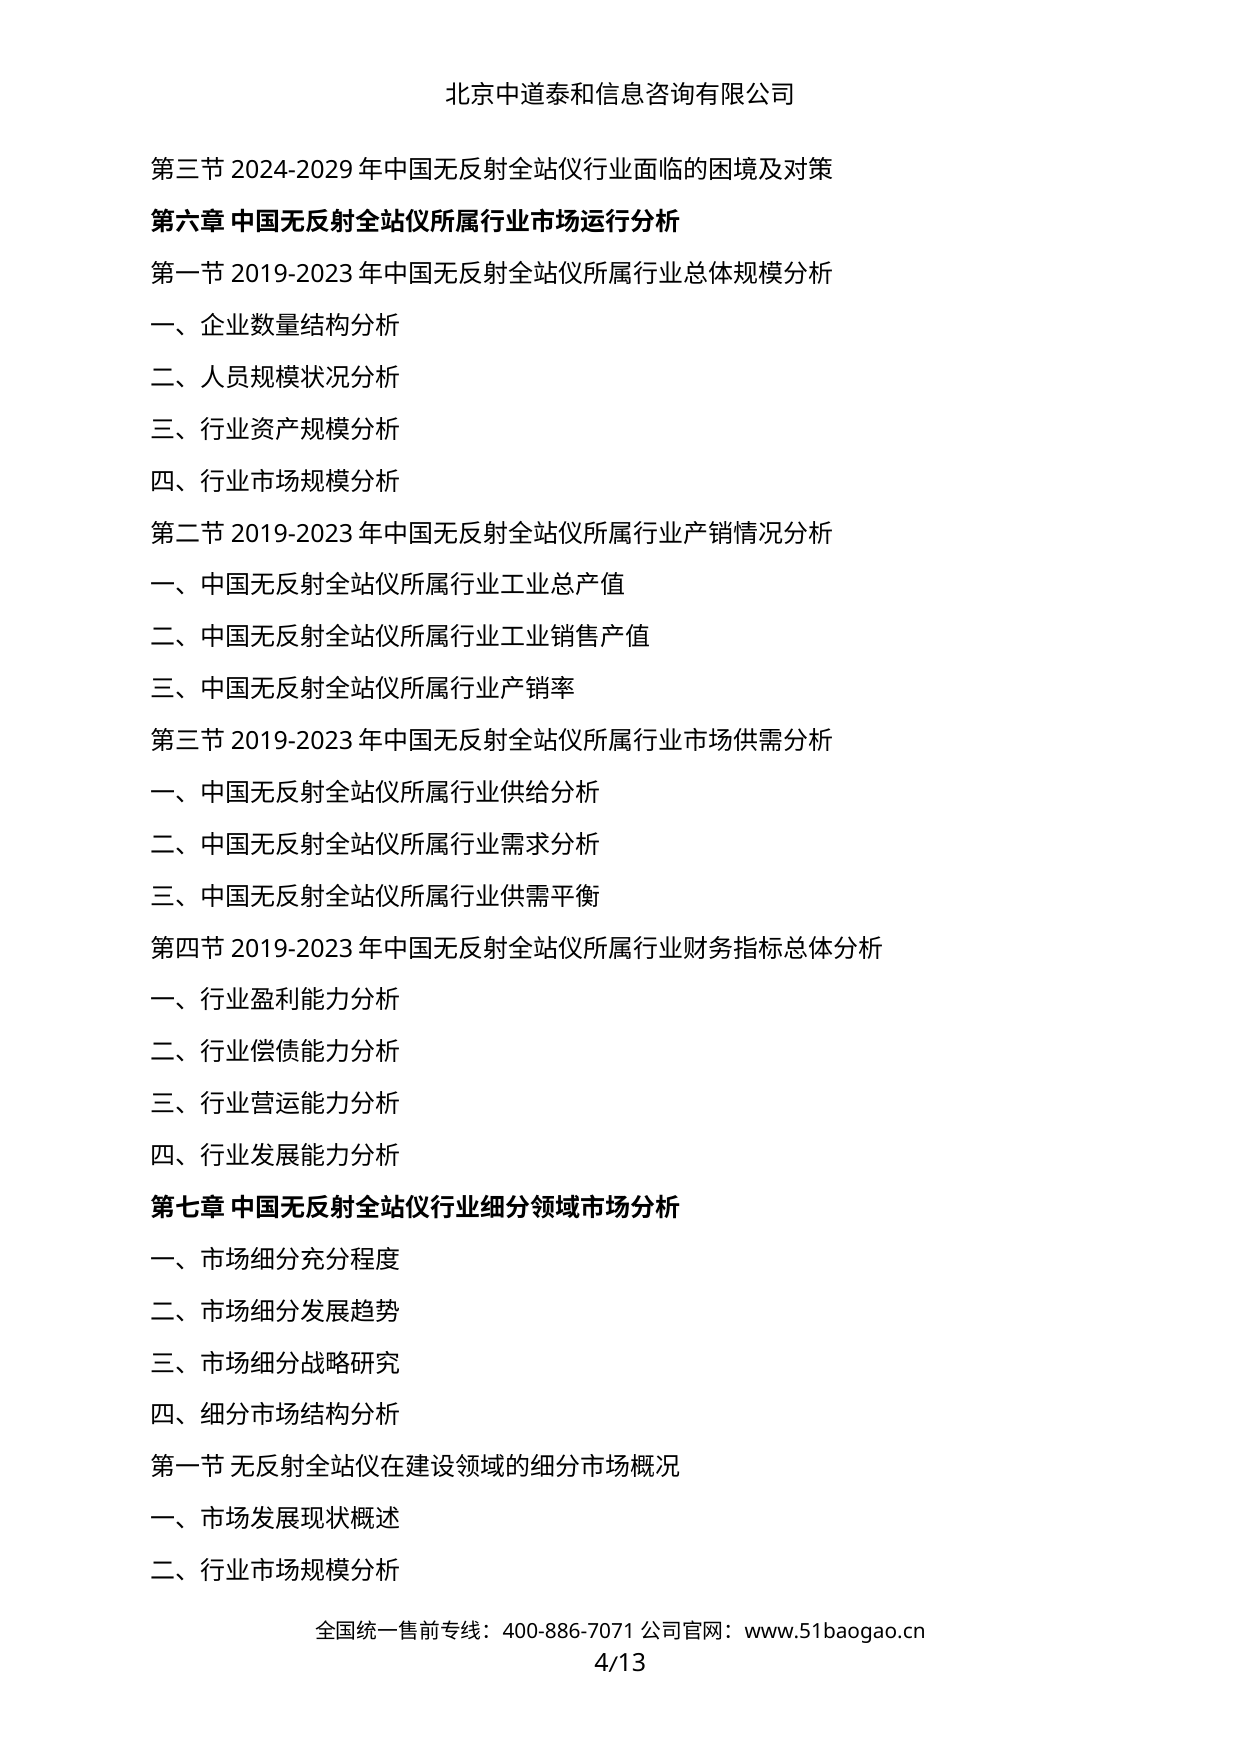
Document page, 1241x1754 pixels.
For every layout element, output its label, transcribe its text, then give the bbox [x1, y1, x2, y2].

text 三、中国无反射全站仪所属行业供需平衡 [150, 876, 1090, 912]
text 一、市场细分充分程度 [150, 1239, 1090, 1276]
text 一、中国无反射全站仪所属行业工业总产值 [150, 565, 1090, 601]
text 第二节 2019-2023年中国无反射全站仪所属行业产销情况分析 [150, 513, 1090, 549]
text 四、细分市场结构分析 [150, 1395, 1090, 1431]
text 一、行业盈利能力分析 [150, 980, 1090, 1016]
text 一、中国无反射全站仪所属行业供给分析 [150, 772, 1090, 809]
text 第六章 中国无反射全站仪所属行业市场运行分析 [150, 202, 1090, 238]
text 第四节 2019-2023年中国无反射全站仪所属行业财务指标总体分析 [150, 928, 1090, 964]
text 第三节 2019-2023年中国无反射全站仪所属行业市场供需分析 [150, 721, 1090, 757]
text 三、市场细分战略研究 [150, 1343, 1090, 1379]
text 四、行业市场规模分析 [150, 461, 1090, 497]
text 二、中国无反射全站仪所属行业需求分析 [150, 824, 1090, 861]
text 三、行业营运能力分析 [150, 1084, 1090, 1120]
text 第三节 2024-2029年中国无反射全站仪行业面临的困境及对策 [150, 150, 1090, 186]
text 二、市场细分发展趋势 [150, 1291, 1090, 1327]
text 二、中国无反射全站仪所属行业工业销售产值 [150, 617, 1090, 653]
text 三、中国无反射全站仪所属行业产销率 [150, 669, 1090, 705]
text 第一节 2019-2023年中国无反射全站仪所属行业总体规模分析 [150, 254, 1090, 290]
text 三、行业资产规模分析 [150, 409, 1090, 446]
text 一、企业数量结构分析 [150, 306, 1090, 342]
text 一、市场发展现状概述 [150, 1499, 1090, 1535]
text 四、行业发展能力分析 [150, 1136, 1090, 1172]
text 二、行业偿债能力分析 [150, 1032, 1090, 1068]
text 二、人员规模状况分析 [150, 357, 1090, 394]
text 第一节 无反射全站仪在建设领域的细分市场概况 [150, 1447, 1090, 1483]
text 第七章 中国无反射全站仪行业细分领域市场分析 [150, 1187, 1090, 1224]
text 二、行业市场规模分析 [150, 1551, 1090, 1587]
